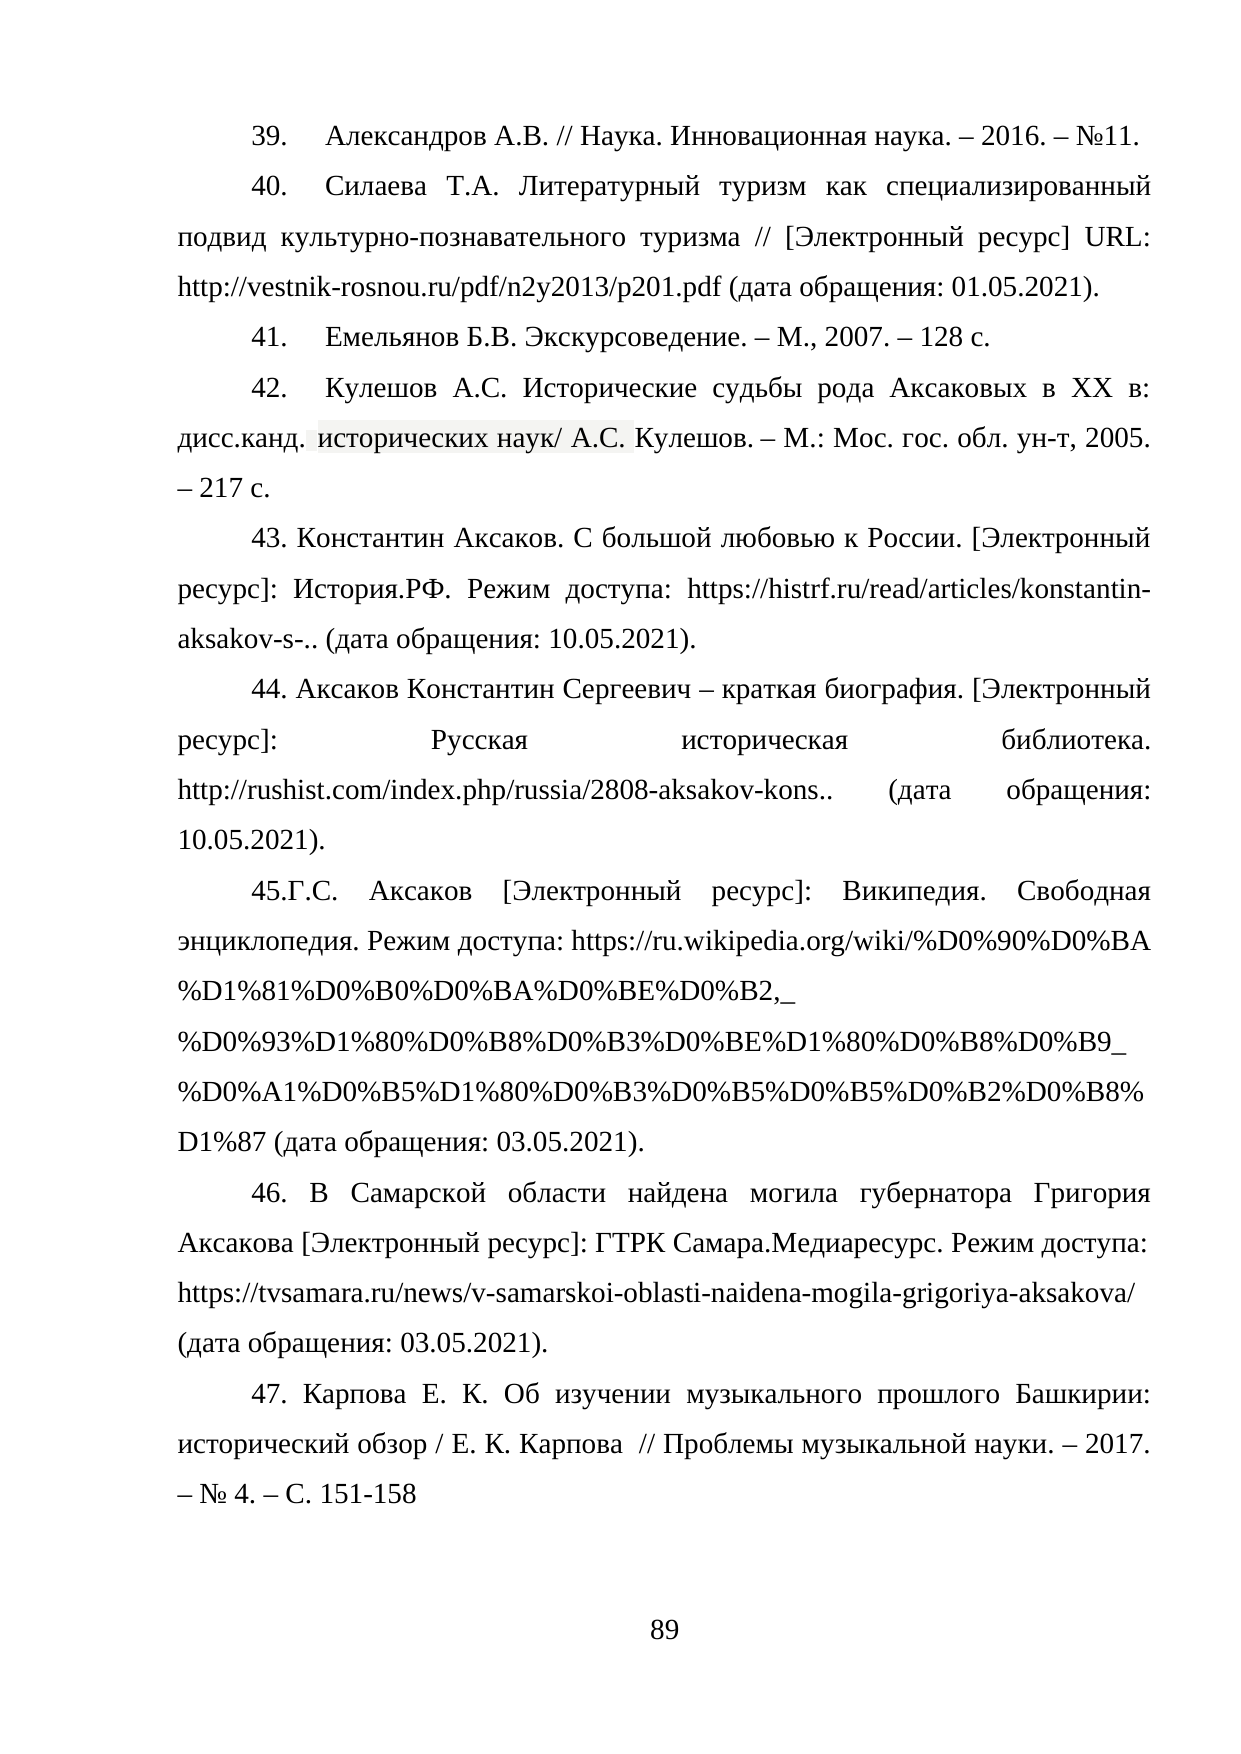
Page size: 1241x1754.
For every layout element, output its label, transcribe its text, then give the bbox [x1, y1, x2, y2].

text 43. Константин Аксаков. С большой любовью к России. [Электронный ресурс]: История.РФ. Режим доступа: https://histrf.ru/read/articles/konstantin-aksakov-s-.. (дата обращения: 10.05.2021). [177, 521, 1152, 655]
text 44. Аксаков Константин Сергеевич – краткая биография. [Электронный ресурс]: Русская историческая библиотека. http://rushist.com/index.php/russia/2808-aksakov-kons.. (дата обращения: 10.05.2021). [177, 672, 1152, 856]
text 47. Карпова Е. К. Об изучении музыкального прошлого Башкирии: исторический обзор / Е. К. Карпова // Проблемы музыкальной науки. – 2017. – № 4. – С. 151-158 [177, 1376, 1152, 1510]
text 42. Кулешов А.С. Исторические судьбы рода Аксаковых в XX в: дисс.канд. исторических наук/ А.С. Кулешов. – М.: Мос. гос. обл. ун-т, 2005. – 217 с. [177, 370, 1152, 504]
text 39. Александров А.В. // Наука. Инновационная наука. – 2016. – №11. [177, 118, 1152, 152]
text 46. В Самарской области найдена могила губернатора Григория Аксакова [Электронный ресурс]: ГТРК Самара.Медиаресурс. Режим доступа: https://tvsamara.ru/news/v-samarskoi-oblasti-naidena-mogila-grigoriya-aksakova/ (дата обращения: 03.05.2021). [177, 1175, 1152, 1359]
text 40. Силаева Т.А. Литературный туризм как специализированный подвид культурно-познавательного туризма // [Электронный ресурс] URL: http://vestnik-rosnou.ru/pdf/n2y2013/p201.pdf (дата обращения: 01.05.2021). [177, 168, 1152, 303]
text 45.Г.С. Аксаков [Электронный ресурс]: Википедия. Свободная энциклопедия. Режим доступа: https://ru.wikipedia.org/wiki/%D0%90%D0%BA%D1%81%D0%B0%D0%BA%D0%BE%D0%B2,_%D0%93%D1%80%D0%B8%D0%B3%D0%BE%D1%80%D0%B8%D0%B9_%D0%A1%D0%B5%D1%80%D0%B3%D0%B5%D0%B5%D0%B2%D0%B8%D1%87 (дата обращения: 03.05.2021). [177, 873, 1152, 1158]
text 41. Емельянов Б.В. Экскурсоведение. – М., 2007. – 128 с. [177, 319, 1152, 353]
